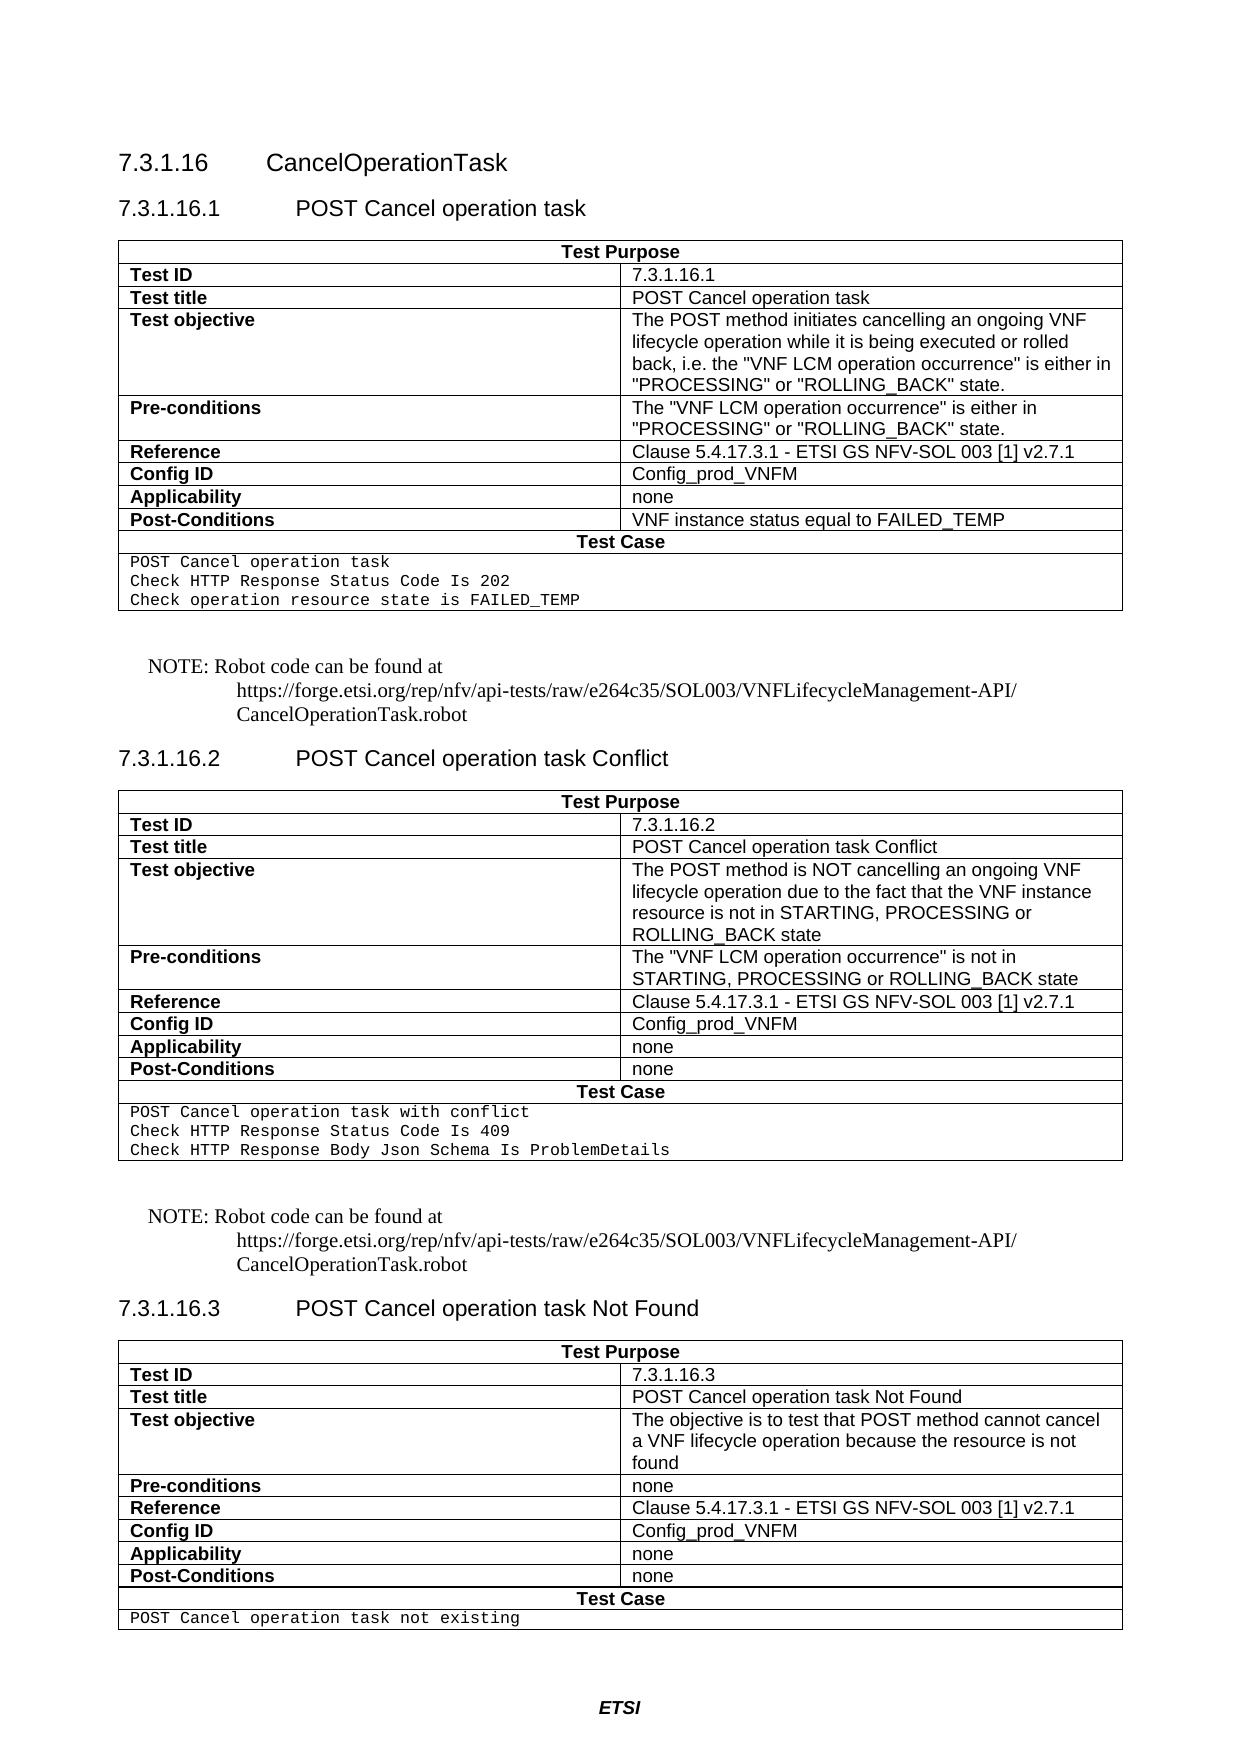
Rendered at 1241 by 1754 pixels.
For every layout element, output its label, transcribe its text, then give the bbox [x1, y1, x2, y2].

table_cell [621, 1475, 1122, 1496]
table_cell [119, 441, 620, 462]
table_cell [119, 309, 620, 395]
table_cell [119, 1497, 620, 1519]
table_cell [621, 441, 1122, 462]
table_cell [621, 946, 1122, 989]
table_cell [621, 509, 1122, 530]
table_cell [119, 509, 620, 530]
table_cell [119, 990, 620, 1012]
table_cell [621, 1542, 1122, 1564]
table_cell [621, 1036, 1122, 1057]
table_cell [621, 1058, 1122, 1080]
subtitle 7.3.1.16.3 POST Cancel operation task Not Found [118, 1295, 1122, 1321]
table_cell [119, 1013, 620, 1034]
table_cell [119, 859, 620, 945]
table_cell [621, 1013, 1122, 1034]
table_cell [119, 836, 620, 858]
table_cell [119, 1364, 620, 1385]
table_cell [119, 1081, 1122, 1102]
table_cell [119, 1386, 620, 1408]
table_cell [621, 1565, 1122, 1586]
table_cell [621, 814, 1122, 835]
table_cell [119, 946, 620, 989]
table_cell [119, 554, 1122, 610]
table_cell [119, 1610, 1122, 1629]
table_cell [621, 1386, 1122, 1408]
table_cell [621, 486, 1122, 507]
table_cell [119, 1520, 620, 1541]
subtitle 7.3.1.16.2 POST Cancel operation task Conflict [118, 745, 1122, 771]
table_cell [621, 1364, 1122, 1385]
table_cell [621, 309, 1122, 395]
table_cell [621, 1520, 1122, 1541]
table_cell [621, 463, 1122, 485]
subtitle 7.3.1.16.1 POST Cancel operation task [118, 195, 1122, 222]
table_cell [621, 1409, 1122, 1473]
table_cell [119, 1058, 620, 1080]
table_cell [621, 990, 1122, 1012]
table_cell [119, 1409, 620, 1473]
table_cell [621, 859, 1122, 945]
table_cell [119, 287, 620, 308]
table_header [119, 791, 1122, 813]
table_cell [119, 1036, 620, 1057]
subtitle 7.3.1.16 CancelOperationTask [118, 148, 1122, 176]
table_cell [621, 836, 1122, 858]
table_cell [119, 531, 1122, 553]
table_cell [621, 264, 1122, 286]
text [148, 1204, 1122, 1276]
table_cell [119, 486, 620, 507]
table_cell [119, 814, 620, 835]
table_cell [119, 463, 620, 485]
text NOTE: Robot code can be found at https://forge.etsi.org/rep/nfv/api-tests/raw/e264c35/SOL003/VNFLifecycleManagement-API/CancelOperationTask.robot [148, 654, 1122, 726]
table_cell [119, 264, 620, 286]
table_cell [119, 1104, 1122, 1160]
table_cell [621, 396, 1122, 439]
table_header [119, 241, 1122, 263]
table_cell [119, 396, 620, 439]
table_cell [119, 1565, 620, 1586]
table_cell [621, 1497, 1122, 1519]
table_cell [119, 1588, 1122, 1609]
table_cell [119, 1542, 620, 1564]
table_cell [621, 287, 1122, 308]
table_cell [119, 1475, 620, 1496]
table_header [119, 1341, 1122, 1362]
